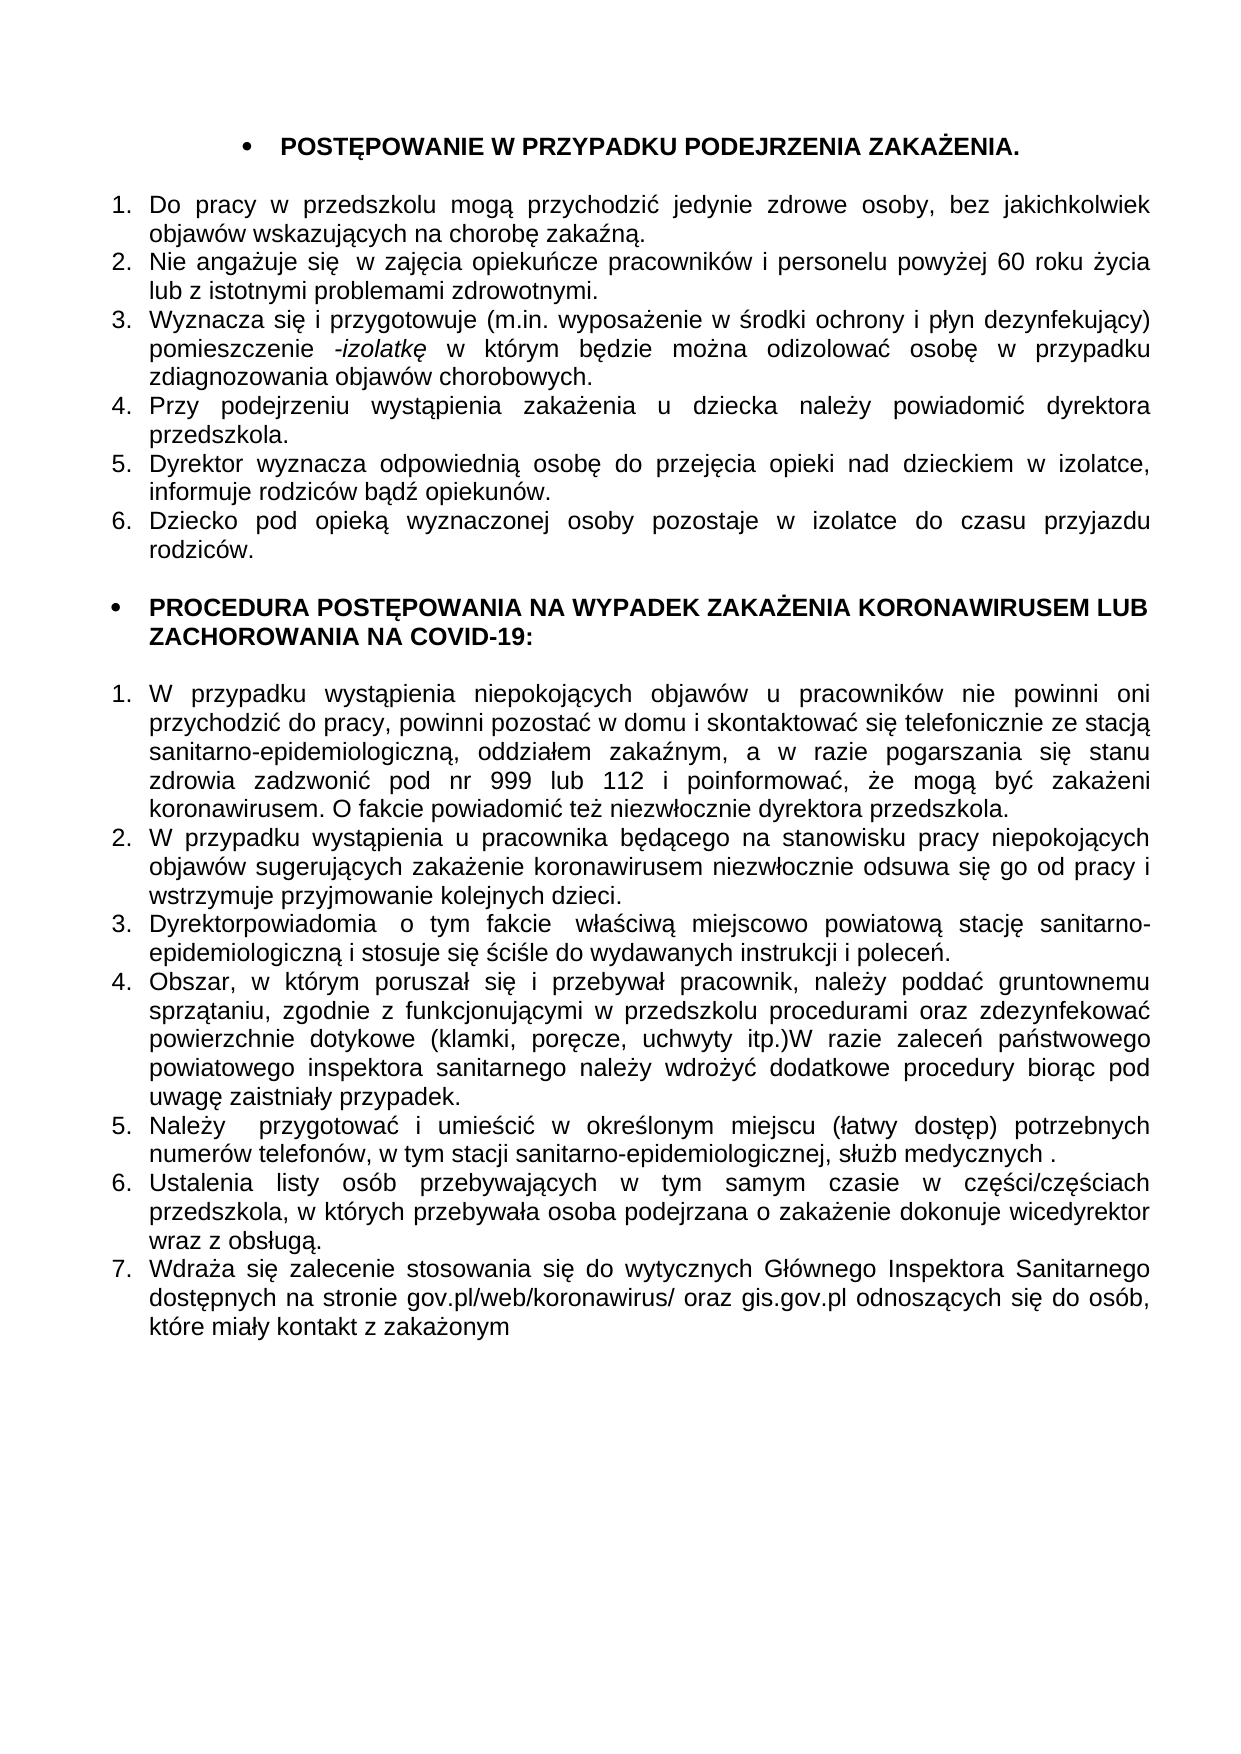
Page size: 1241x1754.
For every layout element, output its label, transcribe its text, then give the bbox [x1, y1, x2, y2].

list Ustalenia listy osób przebywających w tym samym czasie w części/częściach przedszkola, w których przebywała osoba podejrzana o zakażenie dokonuje wicedyrektor wraz z obsługą. [111, 1168, 1152, 1254]
list Dyrektorpowiadomia o tym fakcie właściwą miejscowo powiatową stację sanitarno-epidemiologiczną i stosuje się ściśle do wydawanych instrukcji i poleceń. [111, 909, 1152, 967]
list Wyznacza się i przygotowuje (m.in. wyposażenie w środki ochrony i płyn dezynfekujący) pomieszczenie -izolatkę w którym będzie można odizolować osobę w przypadku zdiagnozowania objawów chorobowych. [111, 305, 1152, 391]
list Nie angażuje się w zajęcia opiekuńcze pracowników i personelu powyżej 60 roku życia lub z istotnymi problemami zdrowotnymi. [111, 247, 1152, 305]
list Obszar, w którym poruszał się i przebywał pracownik, należy poddać gruntownemu sprzątaniu, zgodnie z funkcjonującymi w przedszkolu procedurami oraz zdezynfekować powierzchnie dotykowe (klamki, poręcze, uchwyty itp.)W razie zaleceń państwowego powiatowego inspektora sanitarnego należy wdrożyć dodatkowe procedury biorąc pod uwagę zaistniały przypadek. [111, 967, 1152, 1111]
list W przypadku wystąpienia u pracownika będącego na stanowisku pracy niepokojących objawów sugerujących zakażenie koronawirusem niezwłocznie odsuwa się go od pracy i wstrzymuje przyjmowanie kolejnych dzieci. [111, 823, 1152, 909]
list Dziecko pod opieką wyznaczonej osoby pozostaje w izolatce do czasu przyjazdu rodziców. [111, 506, 1152, 563]
list Należy przygotować i umieścić w określonym miejscu (łatwy dostęp) potrzebnych numerów telefonów, w tym stacji sanitarno-epidemiologicznej, służb medycznych . [111, 1111, 1152, 1168]
list Do pracy w przedszkolu mogą przychodzić jedynie zdrowe osoby, bez jakichkolwiek objawów wskazujących na chorobę zakaźną. [111, 190, 1152, 247]
list Dyrektor wyznacza odpowiednią osobę do przejęcia opieki nad dzieckiem w izolatce, informuje rodziców bądź opiekunów. [111, 448, 1152, 506]
list Wdraża się zalecenie stosowania się do wytycznych Głównego Inspektora Sanitarnego dostępnych na stronie gov.pl/web/koronawirus/ oraz gis.gov.pl odnoszących się do osób, które miały kontakt z zakażonym [111, 1254, 1152, 1341]
list Przy podejrzeniu wystąpienia zakażenia u dziecka należy powiadomić dyrektora przedszkola. [111, 391, 1152, 448]
list W przypadku wystąpienia niepokojących objawów u pracowników nie powinni oni przychodzić do pracy, powinni pozostać w domu i skontaktować się telefonicznie ze stacją sanitarno-epidemiologiczną, oddziałem zakaźnym, a w razie pogarszania się stanu zdrowia zadzwonić pod nr 999 lub 112 i poinformować, że mogą być zakażeni koronawirusem. O fakcie powiadomić też niezwłocznie dyrektora przedszkola. [111, 679, 1152, 823]
list PROCEDURA POSTĘPOWANIA NA WYPADEK ZAKAŻENIA KORONAWIRUSEM LUB ZACHOROWANIA NA COVID-19: [111, 593, 1152, 650]
list POSTĘPOWANIE W PRZYPADKU PODEJRZENIA ZAKAŻENIA. [111, 132, 1152, 161]
